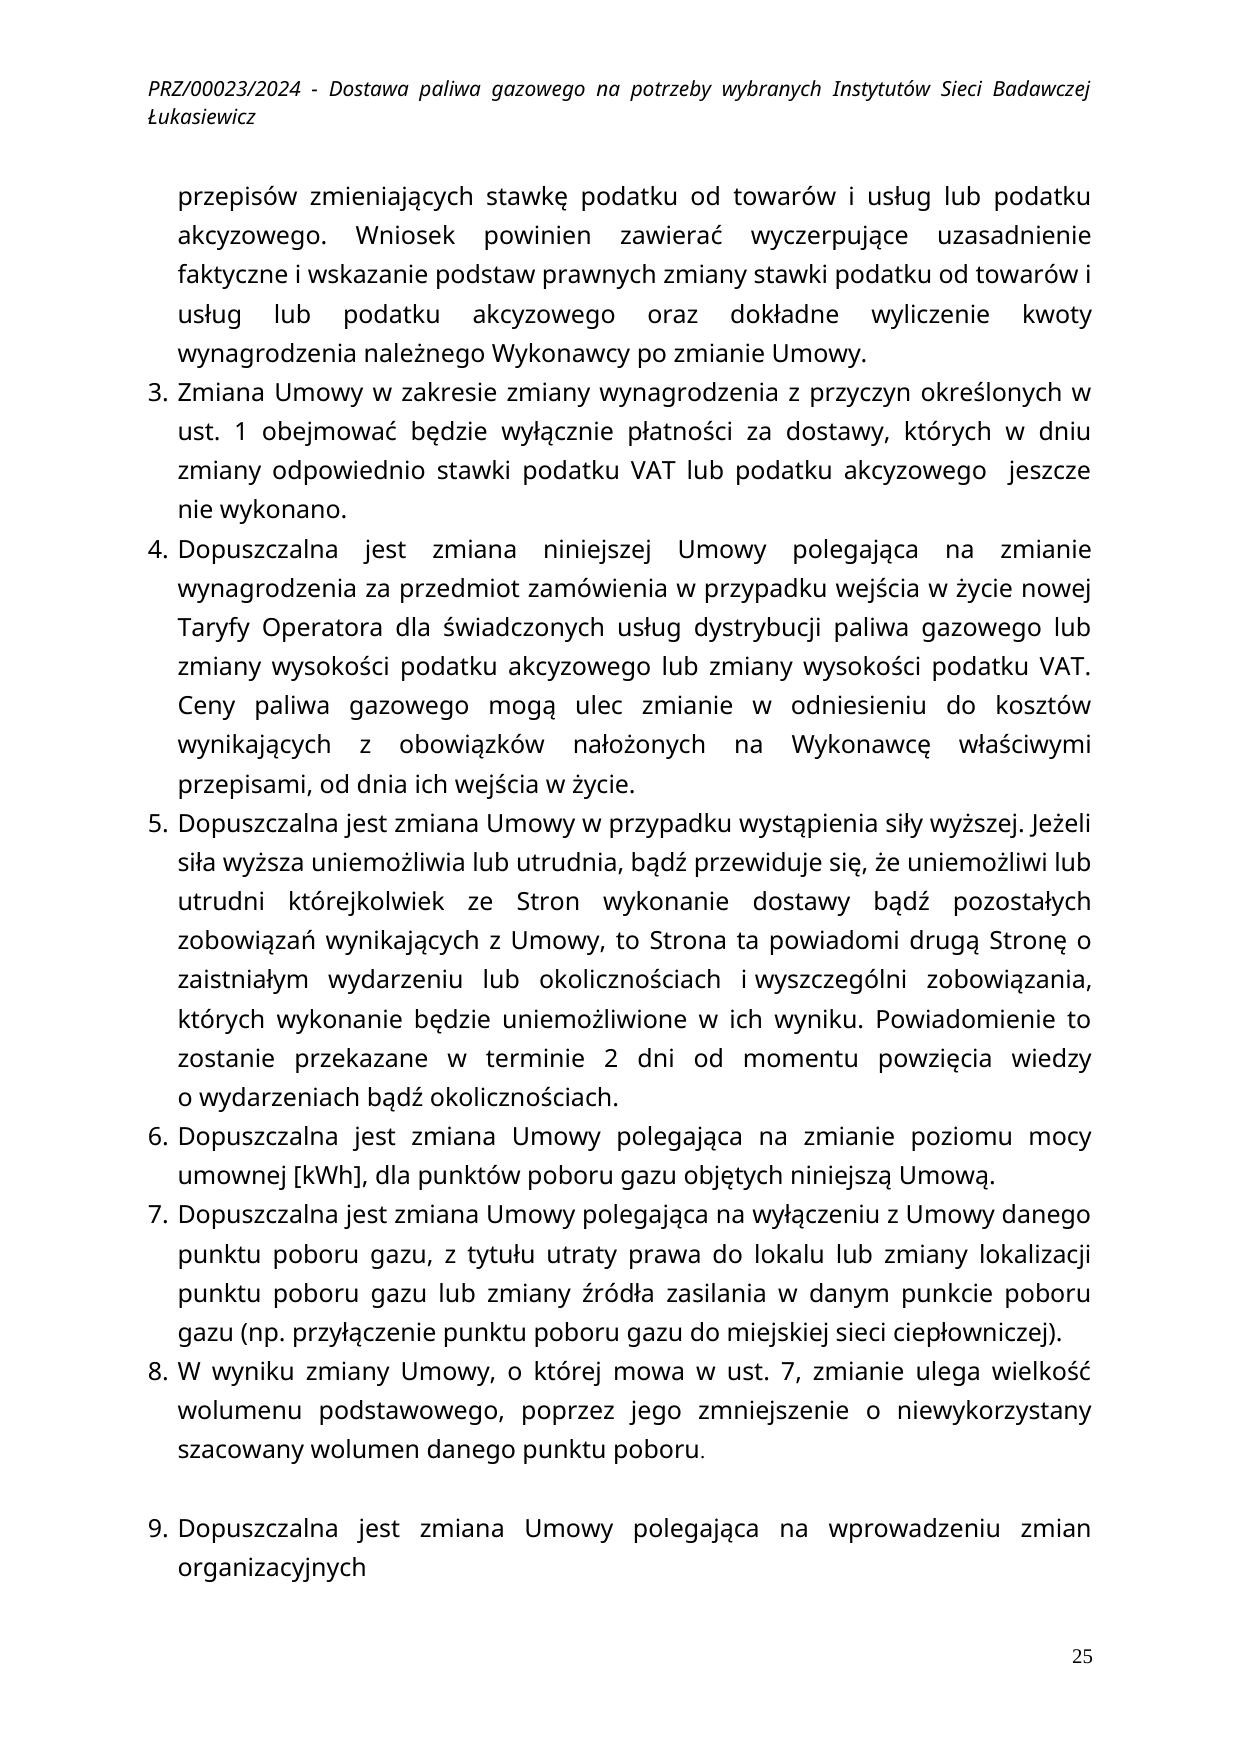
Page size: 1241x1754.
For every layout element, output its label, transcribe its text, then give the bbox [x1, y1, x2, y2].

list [148, 1510, 1092, 1584]
list W wyniku zmiany Umowy, o której mowa w ust. 7, zmianie ulega wielkość wolumenu podstawowego, poprzez jego zmniejszenie o niewykorzystany szacowany wolumen danego punktu poboru. [148, 1354, 1092, 1466]
list Zmiana Umowy w zakresie zmiany wynagrodzenia z przyczyn określonych w ust. 1 obejmować będzie wyłącznie płatności za dostawy, których w dniu zmiany odpowiednio stawki podatku VAT lub podatku akcyzowego jeszcze nie wykonano. [148, 374, 1092, 526]
list Dopuszczalna jest zmiana Umowy w przypadku wystąpienia siły wyższej. Jeżeli siła wyższa uniemożliwia lub utrudnia, bądź przewiduje się, że uniemożliwi lub utrudni którejkolwiek ze Stron wykonanie dostawy bądź pozostałych zobowiązań wynikających z Umowy, to Strona ta powiadomi drugą Stronę o zaistniałym wydarzeniu lub okolicznościach i wyszczególni zobowiązania, których wykonanie będzie uniemożliwione w ich wyniku. Powiadomienie to zostanie przekazane w terminie 2 dni od momentu powzięcia wiedzy o wydarzeniach bądź okolicznościach. [148, 805, 1092, 1114]
list Dopuszczalna jest zmiana Umowy polegająca na zmianie poziomu mocy umownej [kWh], dla punktów poboru gazu objętych niniejszą Umową. [148, 1119, 1092, 1192]
list Dopuszczalna jest zmiana niniejszej Umowy polegająca na zmianie wynagrodzenia za przedmiot zamówienia w przypadku wejścia w życie nowej Taryfy Operatora dla świadczonych usług dystrybucji paliwa gazowego lub zmiany wysokości podatku akcyzowego lub zmiany wysokości podatku VAT. Ceny paliwa gazowego mogą ulec zmianie w odniesieniu do kosztów wynikających z obowiązków nałożonych na Wykonawcę właściwymi przepisami, od dnia ich wejścia w życie. [148, 531, 1092, 800]
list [148, 179, 1092, 369]
list Dopuszczalna jest zmiana Umowy polegająca na wyłączeniu z Umowy danego punktu poboru gazu, z tytułu utraty prawa do lokalu lub zmiany lokalizacji punktu poboru gazu lub zmiany źródła zasilania w danym punkcie poboru gazu (np. przyłączenie punktu poboru gazu do miejskiej sieci ciepłowniczej). [148, 1197, 1092, 1349]
